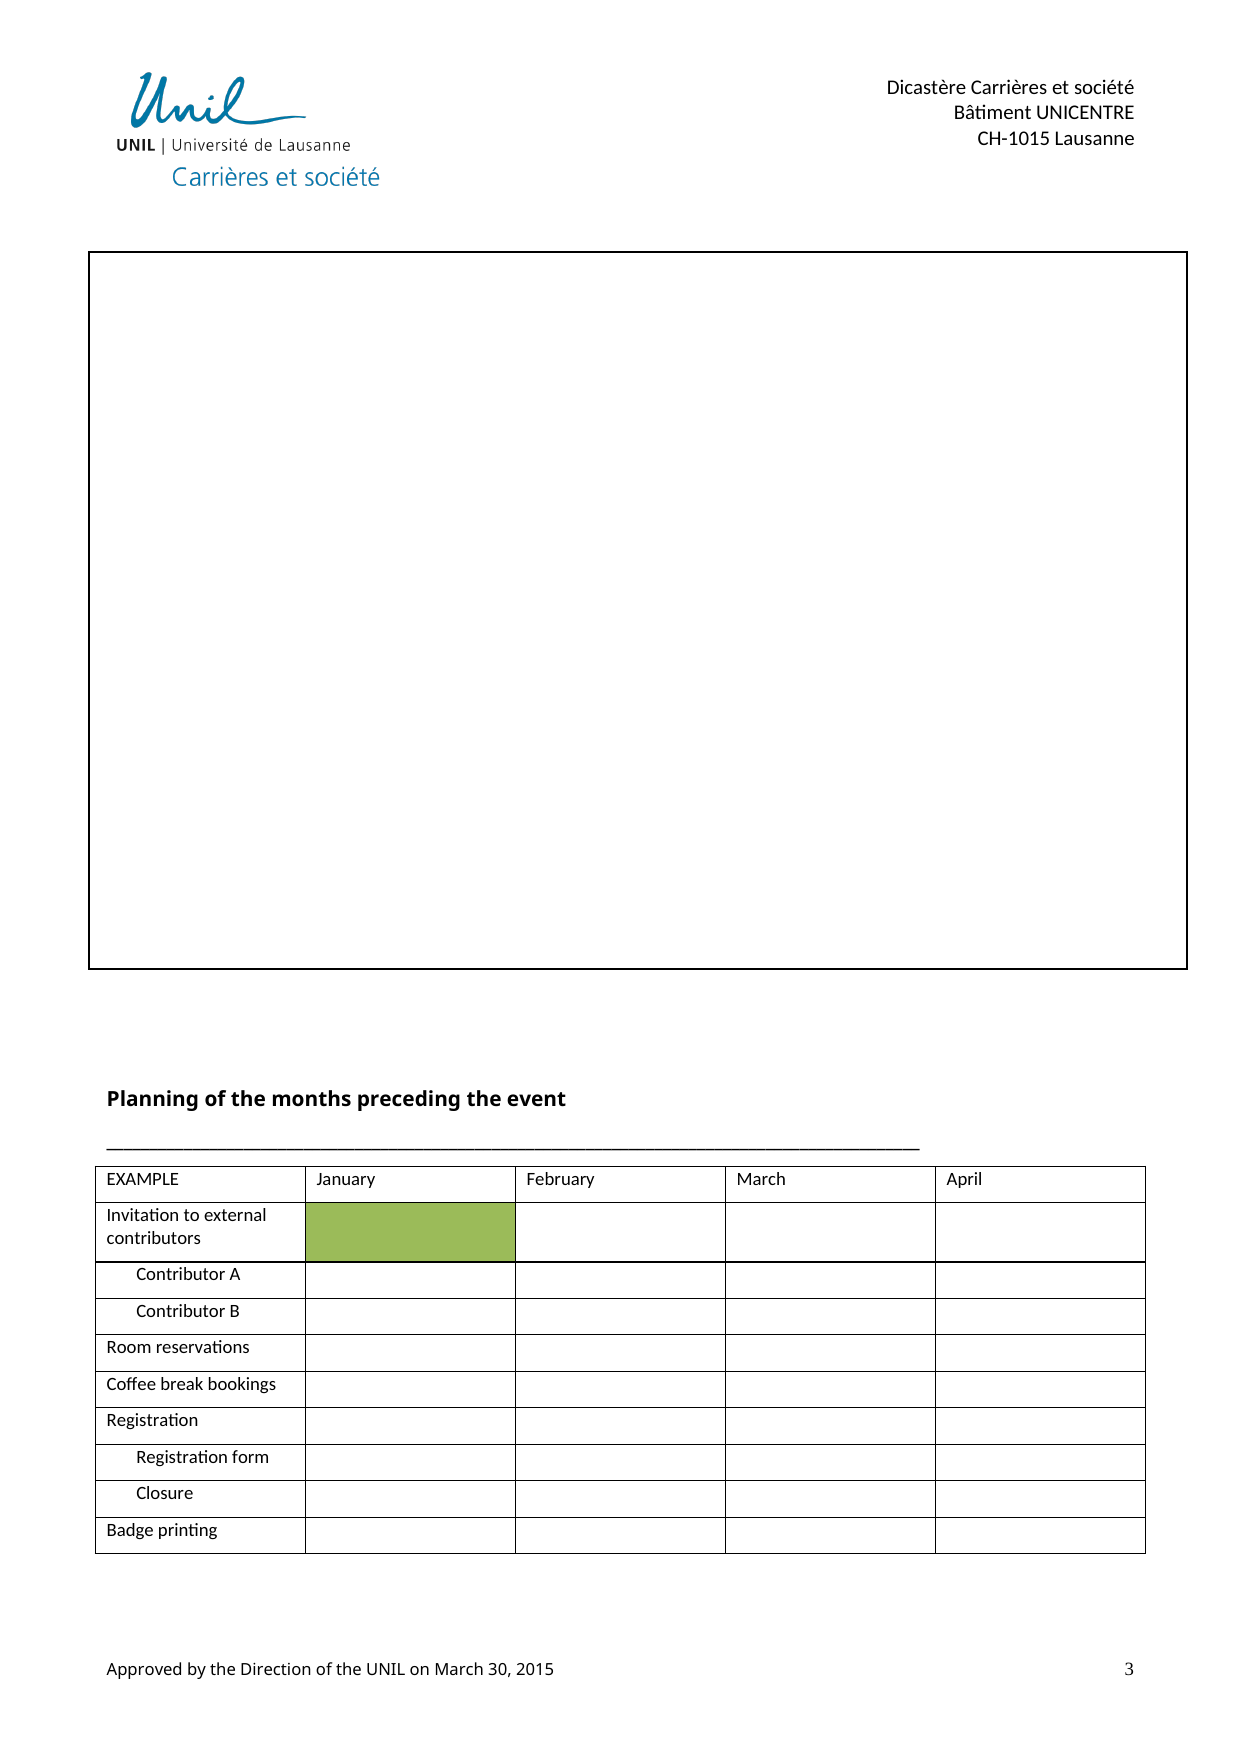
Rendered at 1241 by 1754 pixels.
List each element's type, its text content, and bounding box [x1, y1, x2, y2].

table_cell [936, 1408, 1145, 1444]
table_cell [726, 1518, 935, 1553]
table_cell [516, 1335, 725, 1371]
table_cell [516, 1203, 725, 1261]
table_cell [726, 1445, 935, 1480]
table_cell [516, 1481, 725, 1517]
table_cell [726, 1408, 935, 1444]
table_cell Contributor A [96, 1263, 305, 1298]
table_cell [726, 1481, 935, 1517]
table_header January [306, 1167, 515, 1202]
table_header March [726, 1167, 935, 1202]
table_cell Room reservations [96, 1335, 305, 1371]
table_cell Coffee break bookings [96, 1372, 305, 1407]
table_cell [936, 1203, 1145, 1261]
table_cell [306, 1518, 515, 1553]
table_header February [516, 1167, 725, 1202]
table_cell Registration [96, 1408, 305, 1444]
table_cell [726, 1335, 935, 1371]
table_cell [936, 1481, 1145, 1517]
text Planning of the months preceding the event [106, 1084, 1169, 1112]
table_cell [516, 1445, 725, 1480]
table_cell [306, 1408, 515, 1444]
table_cell [516, 1299, 725, 1334]
table_cell Invitation to external contributors [96, 1203, 305, 1261]
table_cell Badge printing [96, 1518, 305, 1553]
table_cell [936, 1263, 1145, 1298]
table_cell [726, 1372, 935, 1407]
table_cell [306, 1445, 515, 1480]
table_cell [306, 1372, 515, 1407]
table_cell [726, 1299, 935, 1334]
table_cell Closure [96, 1481, 305, 1517]
table_cell [516, 1518, 725, 1553]
table_cell Registration form [96, 1445, 305, 1480]
table_cell [306, 1263, 515, 1298]
table_header April [936, 1167, 1145, 1202]
table_cell [936, 1299, 1145, 1334]
table_cell [936, 1445, 1145, 1480]
table_cell [516, 1372, 725, 1407]
table_cell [306, 1335, 515, 1371]
table_cell [306, 1299, 515, 1334]
table_cell [516, 1408, 725, 1444]
table_cell [726, 1263, 935, 1298]
table_cell [936, 1518, 1145, 1553]
table_cell [936, 1335, 1145, 1371]
table_header EXAMPLE [96, 1167, 305, 1202]
table_cell [306, 1203, 515, 1261]
table_cell [306, 1481, 515, 1517]
table_cell [516, 1263, 725, 1298]
picture [117, 71, 384, 201]
table_cell Contributor B [96, 1299, 305, 1334]
table_cell [936, 1372, 1145, 1407]
text _______________________________________________________________________________________________ [106, 1125, 1169, 1153]
table_cell [726, 1203, 935, 1261]
